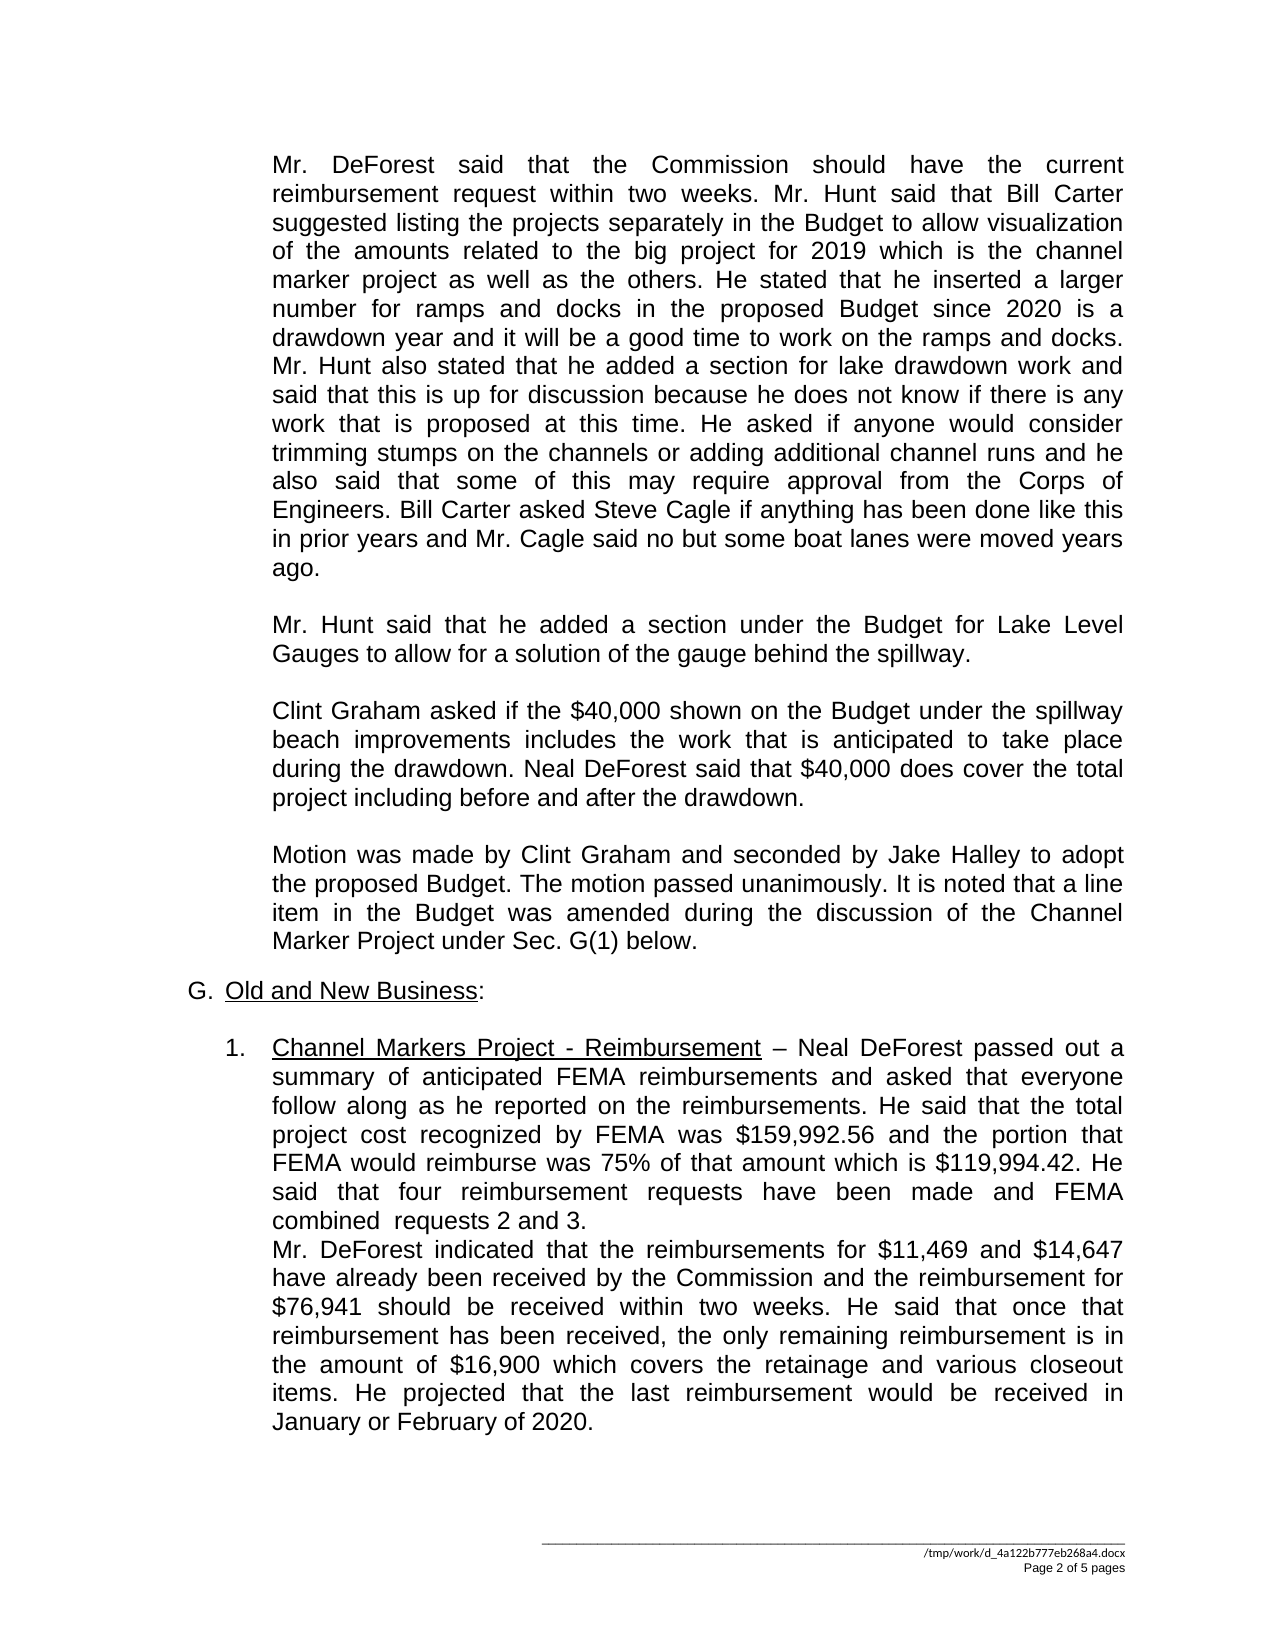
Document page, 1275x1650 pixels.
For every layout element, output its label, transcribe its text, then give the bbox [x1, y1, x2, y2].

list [225, 150, 1125, 581]
text G. Old and New Business: [187, 976, 1125, 1004]
text Mr. DeForest indicated that the reimbursements for $11,469 and $14,647 have already been received by the Commission and the reimbursement for $76,941 should be received within two weeks. He said that once that reimbursement has been received, the only remaining reimbursement is in the amount of $16,900 which covers the retainage and various closeout items. He projected that the last reimbursement would be received in January or February of 2020. [272, 1234, 1125, 1436]
list Channel Markers Project - Reimbursement – Neal DeForest passed out a summary of anticipated FEMA reimbursements and asked that everyone follow along as he reported on the reimbursements. He said that the total project cost recognized by FEMA was $159,992.56 and the portion that FEMA would reimburse was 75% of that amount which is $119,994.42. He said that four reimbursement requests have been made and FEMA combined requests 2 and 3. [225, 1033, 1125, 1234]
list Clint Graham asked if the $40,000 shown on the Budget under the spillway beach improvements includes the work that is anticipated to take place during the drawdown. Neal DeForest said that $40,000 does cover the total project including before and after the drawdown. [272, 696, 1125, 811]
list Mr. Hunt said that he added a section under the Budget for Lake Level Gauges to allow for a solution of the gauge behind the spillway. [272, 610, 1125, 667]
list Motion was made by Clint Graham and seconded by Jake Halley to adopt the proposed Budget. The motion passed unanimously. It is noted that a line item in the Budget was amended during the discussion of the Channel Marker Project under Sec. G(1) below. [272, 840, 1125, 955]
